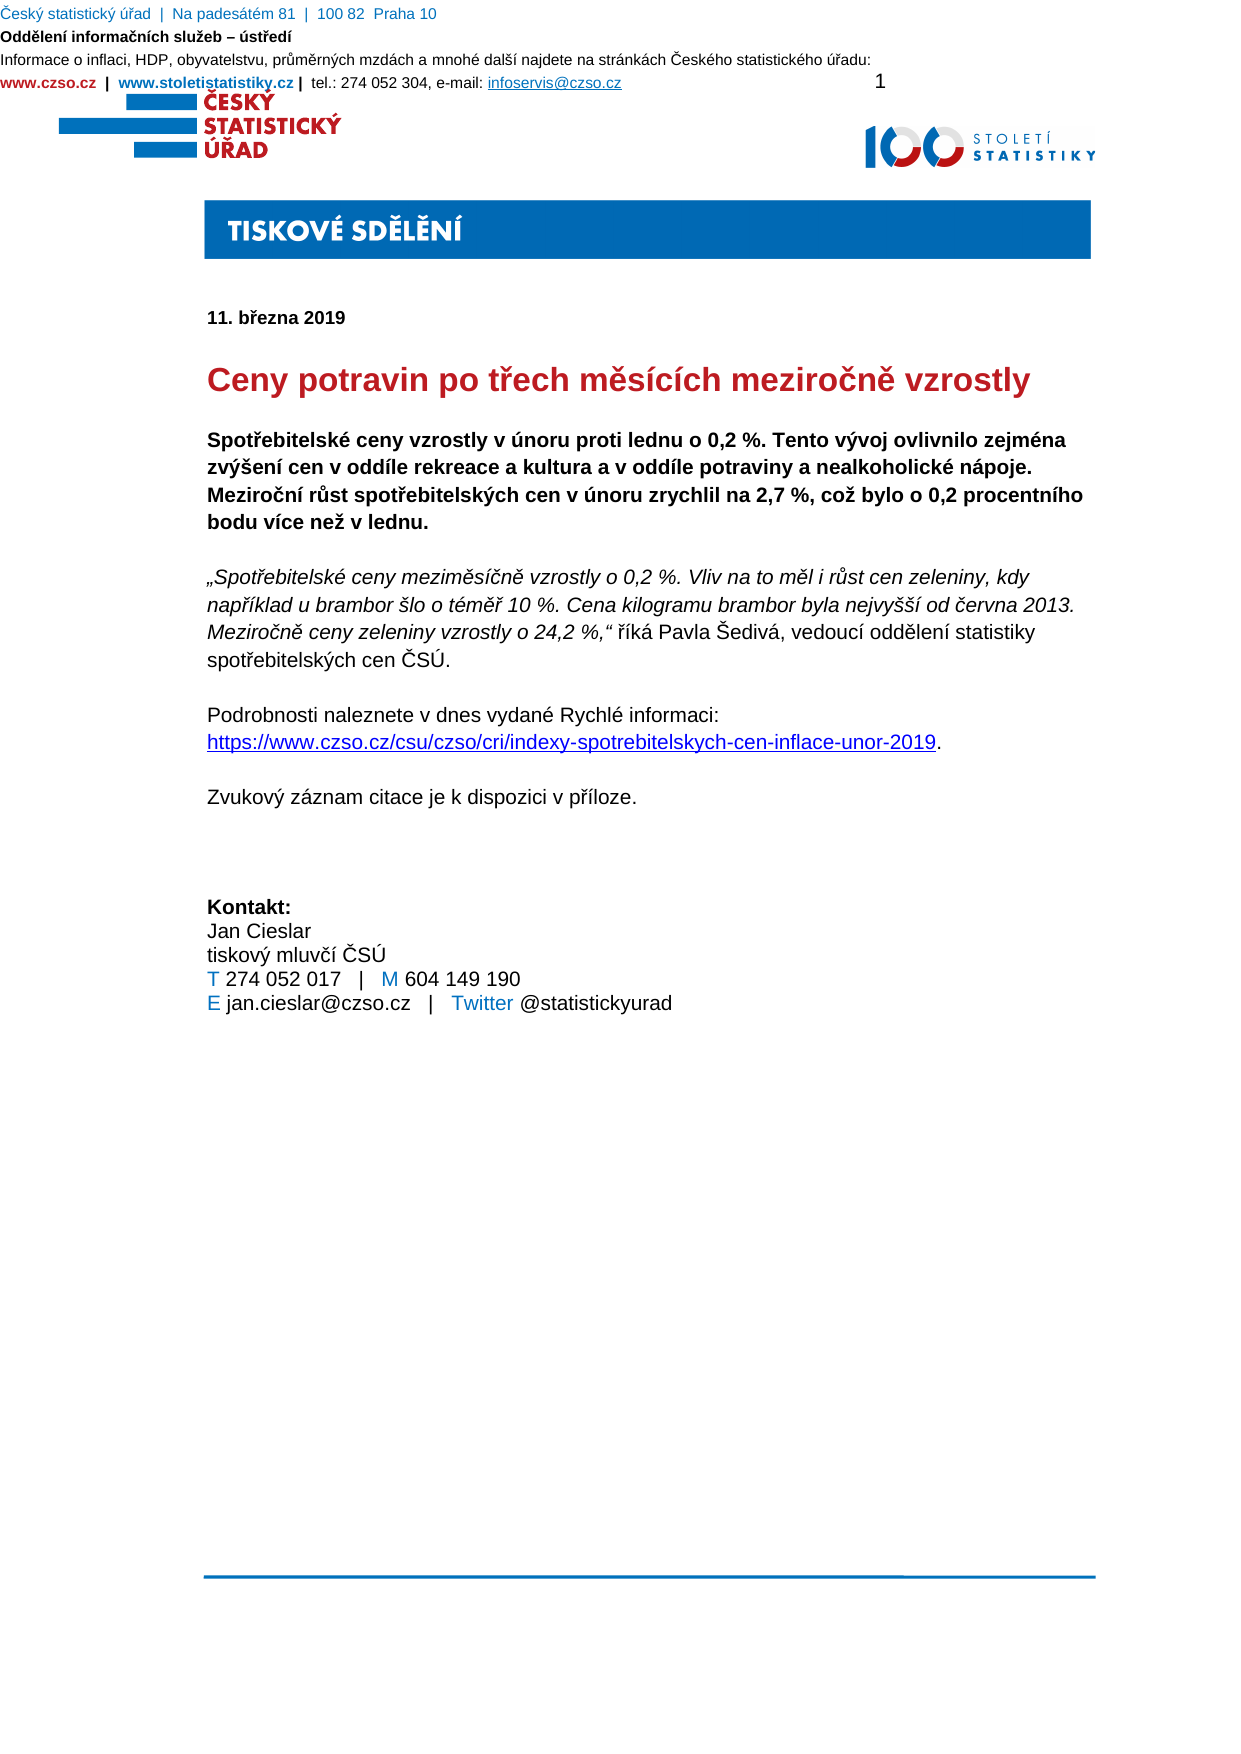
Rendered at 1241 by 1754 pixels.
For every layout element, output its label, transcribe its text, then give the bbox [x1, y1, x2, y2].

picture [865, 126, 1096, 168]
text „Spotřebitelské ceny meziměsíčně vzrostly o 0,2 %. Vliv na to měl i růst cen zeleniny, kdy například u brambor šlo o téměř 10 %. Cena kilogramu brambor byla nejvyšší od června 2013. Meziročně ceny zeleniny vzrostly o 24,2 %,“ říká Pavla Šedivá, vedoucí oddělení statistiky spotřebitelských cen ČSÚ. [207, 565, 1092, 672]
text Kontakt: [207, 895, 1092, 919]
text Spotřebitelské ceny vzrostly v únoru proti lednu o 0,2 %. Tento vývoj ovlivnilo zejména zvýšení cen v oddíle rekreace a kultura a v oddíle potraviny a nealkoholické nápoje. Meziroční růst spotřebitelských cen v únoru zrychlil na 2,7 %, což bylo o 0,2 procentního bodu více než v lednu. [207, 428, 1092, 534]
text Jan Cieslar [207, 919, 1092, 943]
text Podrobnosti naleznete v dnes vydané Rychlé informaci: https://www.czso.cz/csu/czso/cri/indexy-spotrebitelskych-cen-inflace-unor-2019. [207, 703, 1092, 754]
text tiskový mluvčí ČSÚ [207, 943, 1092, 967]
title Ceny potravin po třech měsících meziročně vzrostly [207, 361, 1092, 398]
text T 274 052 017 | M 604 149 190 [207, 967, 1092, 991]
picture [204, 200, 1091, 259]
text 11. března 2019 [207, 307, 1092, 329]
text E jan.cieslar@czso.cz | Twitter @statistickyurad [207, 991, 1092, 1015]
text Zvukový záznam citace je k dispozici v příloze. [207, 785, 1092, 809]
